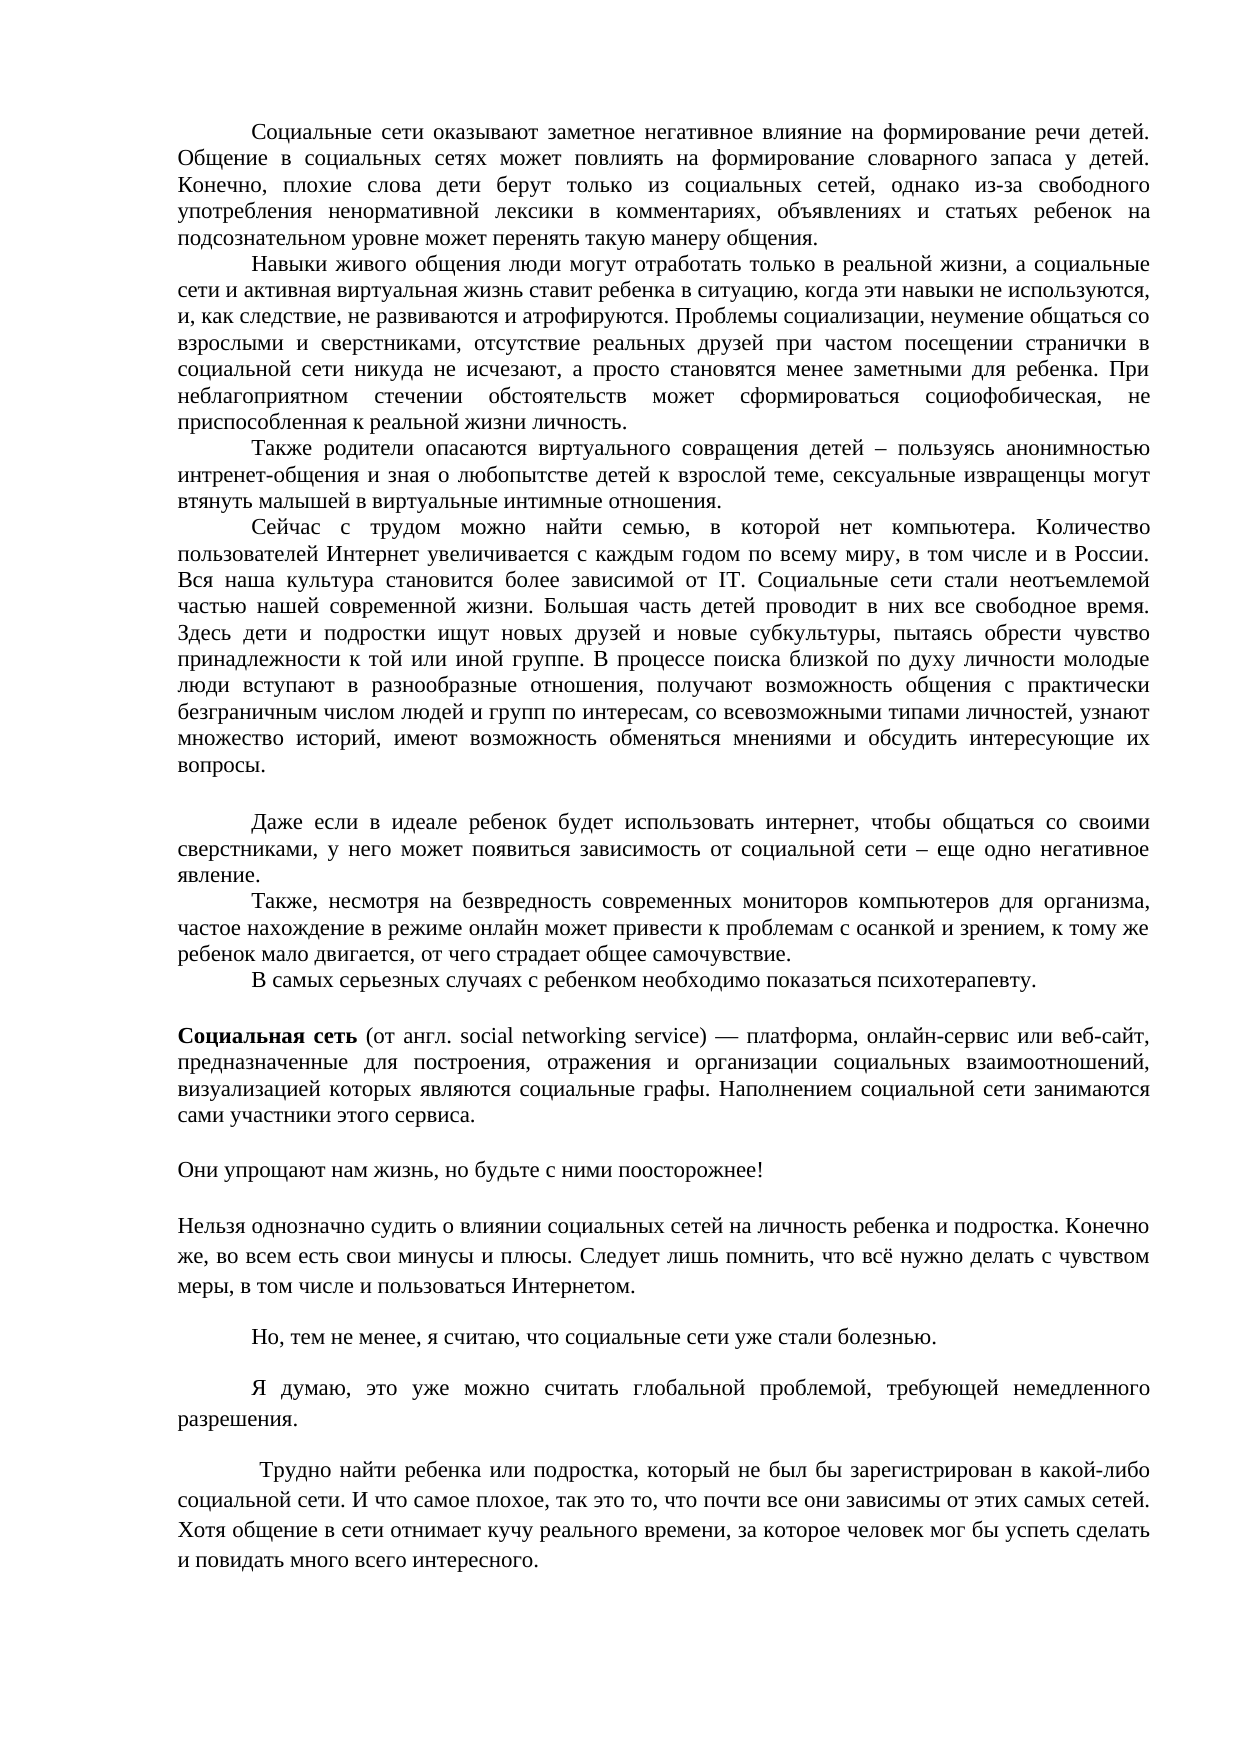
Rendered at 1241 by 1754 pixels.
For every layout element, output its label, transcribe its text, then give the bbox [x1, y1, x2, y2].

text Даже если в идеале ребенок будет использовать интернет, чтобы общаться со своими сверстниками, у него может появиться зависимость от социальной сети – еще одно негативное явление. [177, 808, 1152, 887]
text Но, тем не менее, я считаю, что социальные сети уже стали болезнью. [177, 1323, 1152, 1350]
text Нельзя однозначно судить о влиянии социальных сетей на личность ребенка и подростка. Конечно же, во всем есть свои минусы и плюсы. Следует лишь помнить, что всё нужно делать с чувством меры, в том числе и пользоваться Интернетом. [177, 1212, 1152, 1299]
text Также, несмотря на безвредность современных мониторов компьютеров для организма, частое нахождение в режиме онлайн может привести к проблемам с осанкой и зрением, к тому же ребенок мало двигается, от чего страдает общее самочувствие. [177, 887, 1152, 966]
text Они упрощают нам жизнь, но будьте с ними поосторожнее! [177, 1156, 1152, 1183]
text Социальные сети оказывают заметное негативное влияние на формирование речи детей. Общение в социальных сетях может повлиять на формирование словарного запаса у детей. Конечно, плохие слова дети берут только из социальных сетей, однако из-за свободного употребления ненормативной лексики в комментариях, объявлениях и статьях ребенок на подсознательном уровне может перенять такую манеру общения. [177, 118, 1152, 250]
text Я думаю, это уже можно считать глобальной проблемой, требующей немедленного разрешения. [177, 1374, 1152, 1431]
text Трудно найти ребенка или подростка, который не был бы зарегистрирован в какой-либо социальной сети. И что самое плохое, так это то, что почти все они зависимы от этих самых сетей. Хотя общение в сети отнимает кучу реального времени, за которое человек мог бы успеть сделать и повидать много всего интересного. [177, 1456, 1152, 1573]
text Также родители опасаются виртуального совращения детей – пользуясь анонимностью интренет-общения и зная о любопытстве детей к взрослой теме, сексуальные извращенцы могут втянуть малышей в виртуальные интимные отношения. [177, 434, 1152, 513]
text В самых серьезных случаях с ребенком необходимо показаться психотерапевту. [177, 966, 1152, 993]
text Сейчас с трудом можно найти семью, в которой нет компьютера. Количество пользователей Интернет увеличивается с каждым годом по всему миру, в том числе и в России. Вся наша культура становится более зависимой от IT. Социальные сети стали неотъемлемой частью нашей современной жизни. Большая часть детей проводит в них все свободное время. Здесь дети и подростки ищут новых друзей и новые субкультуры, пытаясь обрести чувство принадлежности к той или иной группе. В процессе поиска близкой по духу личности молодые люди вступают в разнообразные отношения, получают возможность общения с практически безграничным числом людей и групп по интересам, со всевозможными типами личностей, узнают множество историй, имеют возможность обменяться мнениями и обсудить интересующие их вопросы. [177, 513, 1152, 777]
text Социальная сеть (от англ. social networking service) — платформа, онлайн-сервис или веб-сайт, предназначенные для построения, отражения и организации социальных взаимоотношений, визуализацией которых являются социальные графы. Наполнением социальной сети занимаются сами участники этого сервиса. [177, 1022, 1152, 1127]
text Навыки живого общения люди могут отработать только в реальной жизни, а социальные сети и активная виртуальная жизнь ставит ребенка в ситуацию, когда эти навыки не используются, и, как следствие, не развиваются и атрофируются. Проблемы социализации, неумение общаться со взрослыми и сверстниками, отсутствие реальных друзей при частом посещении странички в социальной сети никуда не исчезают, а просто становятся менее заметными для ребенка. При неблагоприятном стечении обстоятельств может сформироваться социофобическая, не приспособленная к реальной жизни личность. [177, 250, 1152, 434]
